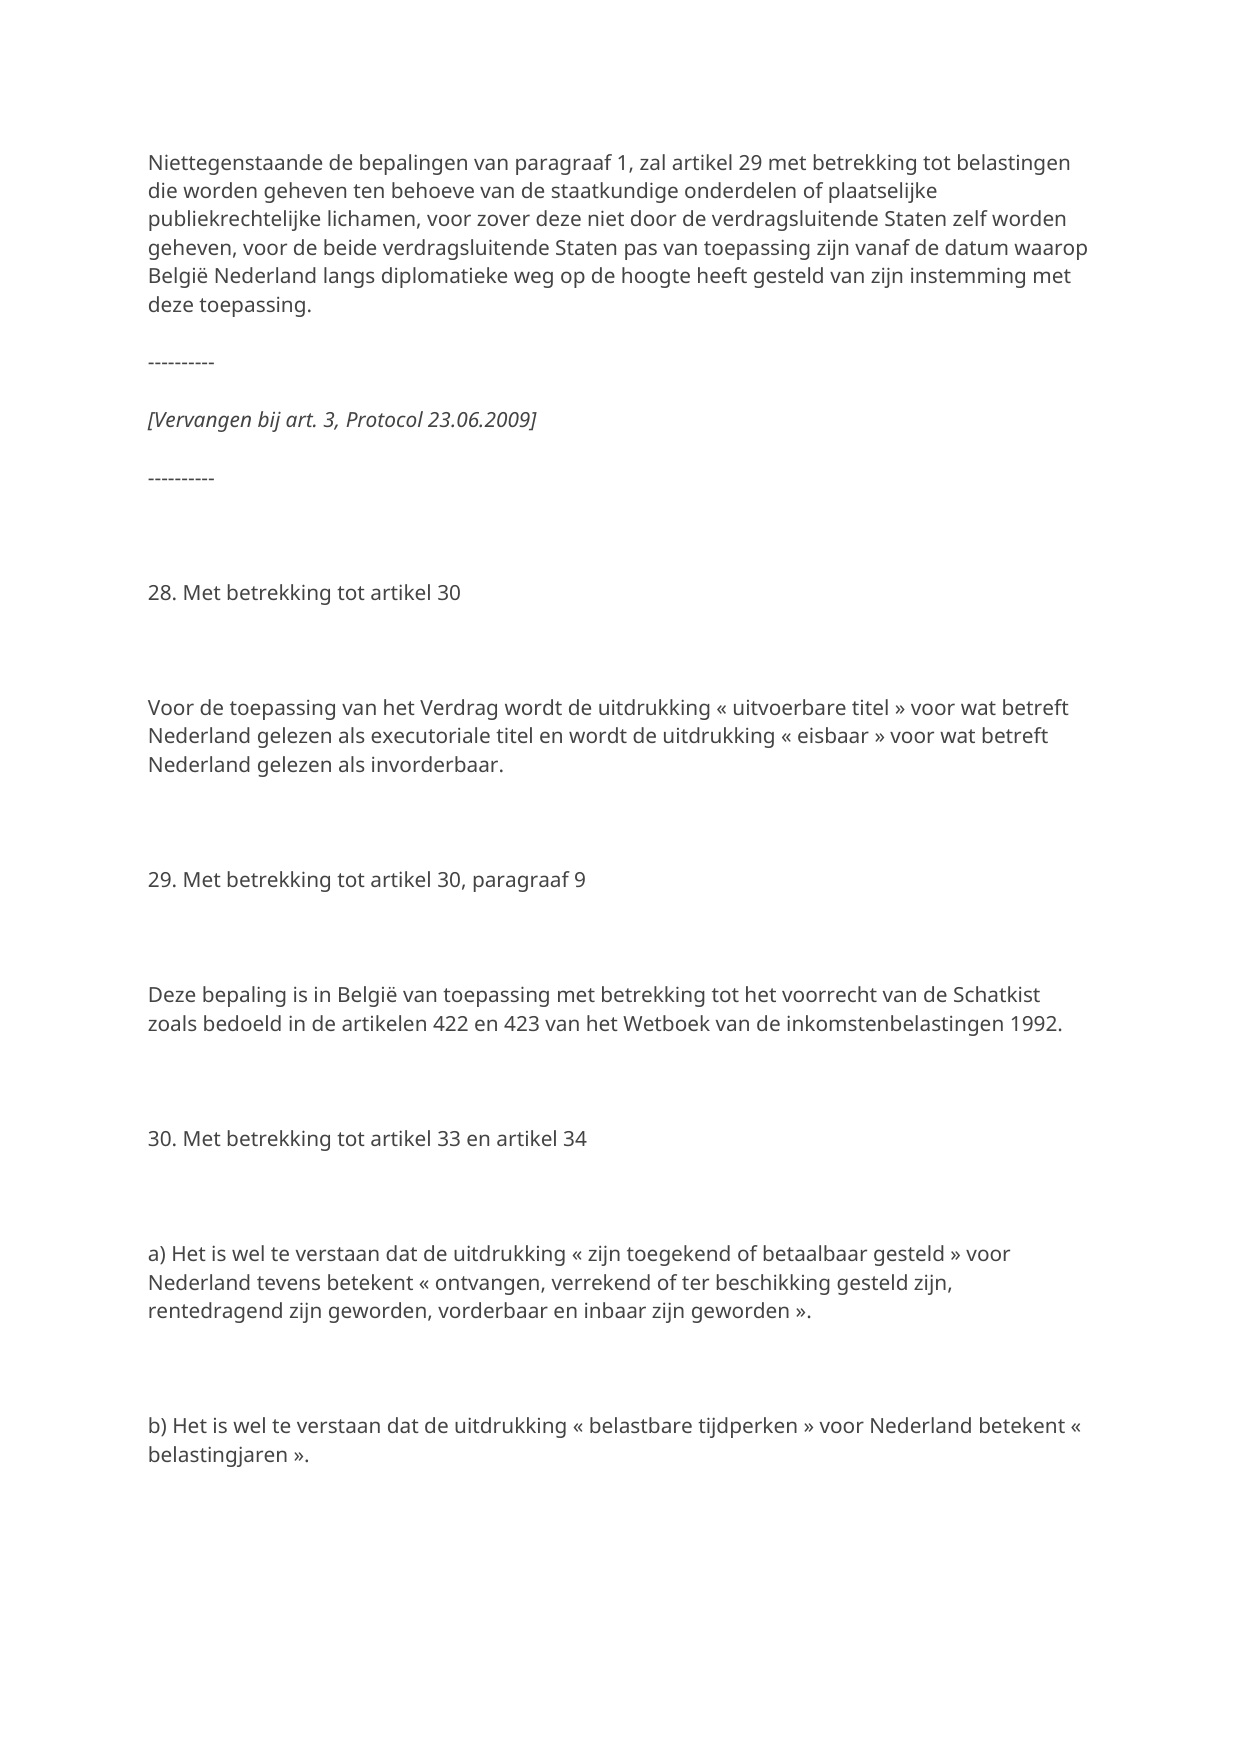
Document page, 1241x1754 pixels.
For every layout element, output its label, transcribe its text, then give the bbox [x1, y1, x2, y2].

text ---------- [148, 463, 1093, 491]
text b) Het is wel te verstaan dat de uitdrukking « belastbare tijdperken » voor Nederland betekent « belastingjaren ». [148, 1411, 1093, 1468]
text 28. Met betrekking tot artikel 30 [148, 578, 1093, 606]
text 29. Met betrekking tot artikel 30, paragraaf 9 [148, 865, 1093, 893]
text 30. Met betrekking tot artikel 33 en artikel 34 [148, 1124, 1093, 1152]
text Niettegenstaande de bepalingen van paragraaf 1, zal artikel 29 met betrekking tot belastingen die worden geheven ten behoeve van de staatkundige onderdelen of plaatselijke publiekrechtelijke lichamen, voor zover deze niet door de verdragsluitende Staten zelf worden geheven, voor de beide verdragsluitende Staten pas van toepassing zijn vanaf de datum waarop België Nederland langs diplomatieke weg op de hoogte heeft gesteld van zijn instemming met deze toepassing. [148, 148, 1093, 318]
text a) Het is wel te verstaan dat de uitdrukking « zijn toegekend of betaalbaar gesteld » voor Nederland tevens betekent « ontvangen, verrekend of ter beschikking gesteld zijn, rentedragend zijn geworden, vorderbaar en inbaar zijn geworden ». [148, 1239, 1093, 1324]
text [Vervangen bij art. 3, Protocol 23.06.2009] [148, 405, 1093, 433]
text ---------- [148, 347, 1093, 376]
text Deze bepaling is in België van toepassing met betrekking tot het voorrecht van de Schatkist zoals bedoeld in de artikelen 422 en 423 van het Wetboek van de inkomstenbelastingen 1992. [148, 980, 1093, 1037]
text Voor de toepassing van het Verdrag wordt de uitdrukking « uitvoerbare titel » voor wat betreft Nederland gelezen als executoriale titel en wordt de uitdrukking « eisbaar » voor wat betreft Nederland gelezen als invorderbaar. [148, 693, 1093, 778]
